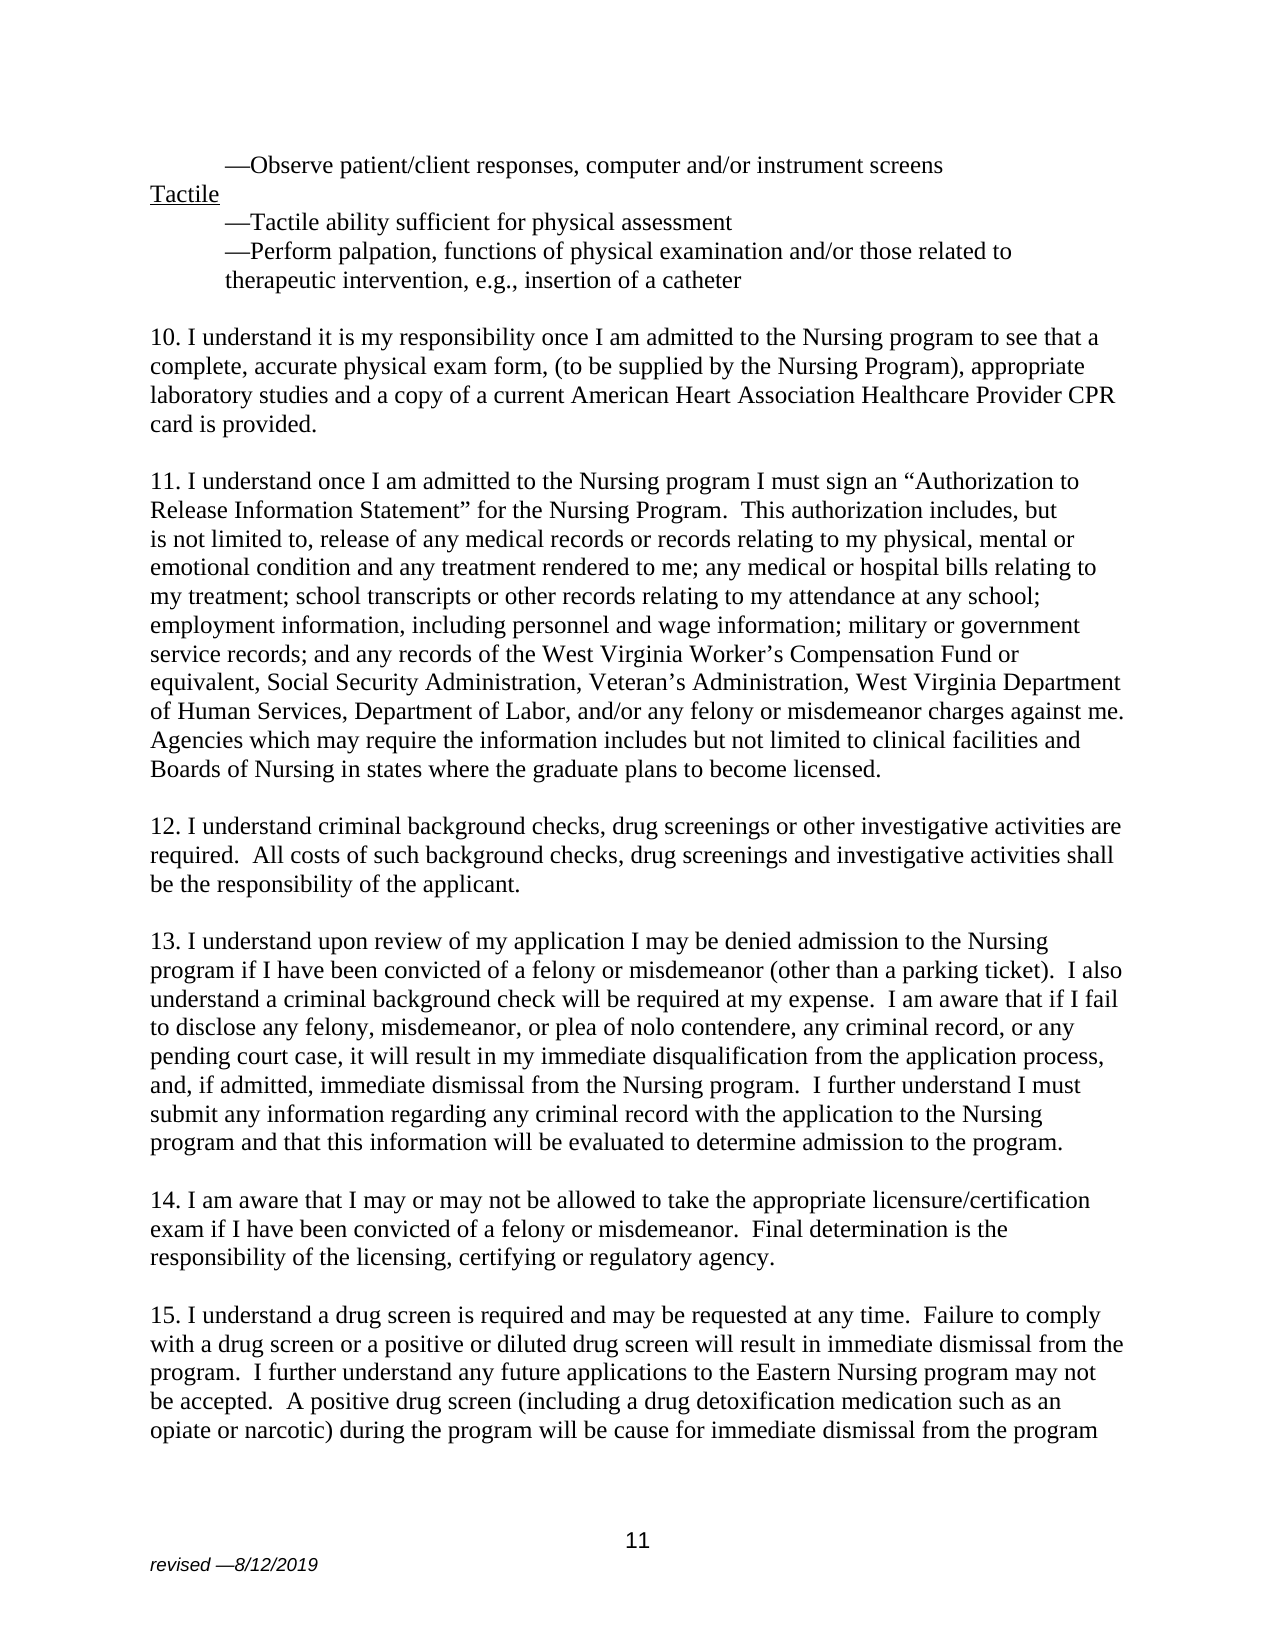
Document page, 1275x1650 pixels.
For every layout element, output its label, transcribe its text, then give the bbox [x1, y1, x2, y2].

text to disclose any felony, misdemeanor, or plea of nolo contendere, any criminal record, or any [150, 1012, 1125, 1041]
text —Perform palpation, functions of physical examination and/or those related to therapeutic intervention, e.g., insertion of a catheter [225, 236, 1125, 294]
text program if I have been convicted of a felony or misdemeanor (other than a parking ticket). I also [150, 955, 1125, 984]
text complete, accurate physical exam form, (to be supplied by the Nursing Program), appropriate [150, 351, 1125, 380]
text card is provided. [150, 409, 1125, 437]
text 14. I am aware that I may or may not be allowed to take the appropriate licensure/certification [150, 1185, 1125, 1214]
text 10. I understand it is my responsibility once I am admitted to the Nursing program to see that a [150, 322, 1125, 351]
text —Observe patient/client responses, computer and/or instrument screens [150, 150, 1125, 179]
text Tactile [150, 179, 1125, 207]
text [150, 1329, 1125, 1444]
text emotional condition and any treatment rendered to me; any medical or hospital bills relating to [150, 552, 1125, 581]
text is not limited to, release of any medical records or records relating to my physical, mental or [150, 524, 1125, 552]
text 15. I understand a drug screen is required and may be requested at any time. Failure to comply [150, 1300, 1125, 1329]
text 12. I understand criminal background checks, drug screenings or other investigative activities are required. All costs of such background checks, drug screenings and investigative activities shall be the responsibility of the applicant. [150, 811, 1125, 897]
text service records; and any records of the West Virginia Worker’s Compensation Fund or equivalent, Social Security Administration, Veteran’s Administration, West Virginia Department of Human Services, Department of Labor, and/or any felony or misdemeanor charges against me. Agencies which may require the information includes but not limited to clinical facilities and Boards of Nursing in states where the graduate plans to become licensed. [150, 639, 1125, 782]
text pending court case, it will result in my immediate disqualification from the application process, and, if admitted, immediate dismissal from the Nursing program. I further understand I must [150, 1041, 1125, 1099]
text employment information, including personnel and wage information; military or government [150, 610, 1125, 639]
text 13. I understand upon review of my application I may be denied admission to the Nursing [150, 926, 1125, 955]
text exam if I have been convicted of a felony or misdemeanor. Final determination is the responsibility of the licensing, certifying or regulatory agency. [150, 1214, 1125, 1271]
text laboratory studies and a copy of a current American Heart Association Healthcare Provider CPR [150, 380, 1125, 409]
text submit any information regarding any criminal record with the application to the Nursing program and that this information will be evaluated to determine admission to the program. [150, 1099, 1125, 1156]
text —Tactile ability sufficient for physical assessment [150, 207, 1125, 236]
text 11. I understand once I am admitted to the Nursing program I must sign an “Authorization to Release Information Statement” for the Nursing Program. This authorization includes, but [150, 466, 1125, 524]
text understand a criminal background check will be required at my expense. I am aware that if I fail [150, 984, 1125, 1012]
text my treatment; school transcripts or other records relating to my attendance at any school; [150, 581, 1125, 610]
